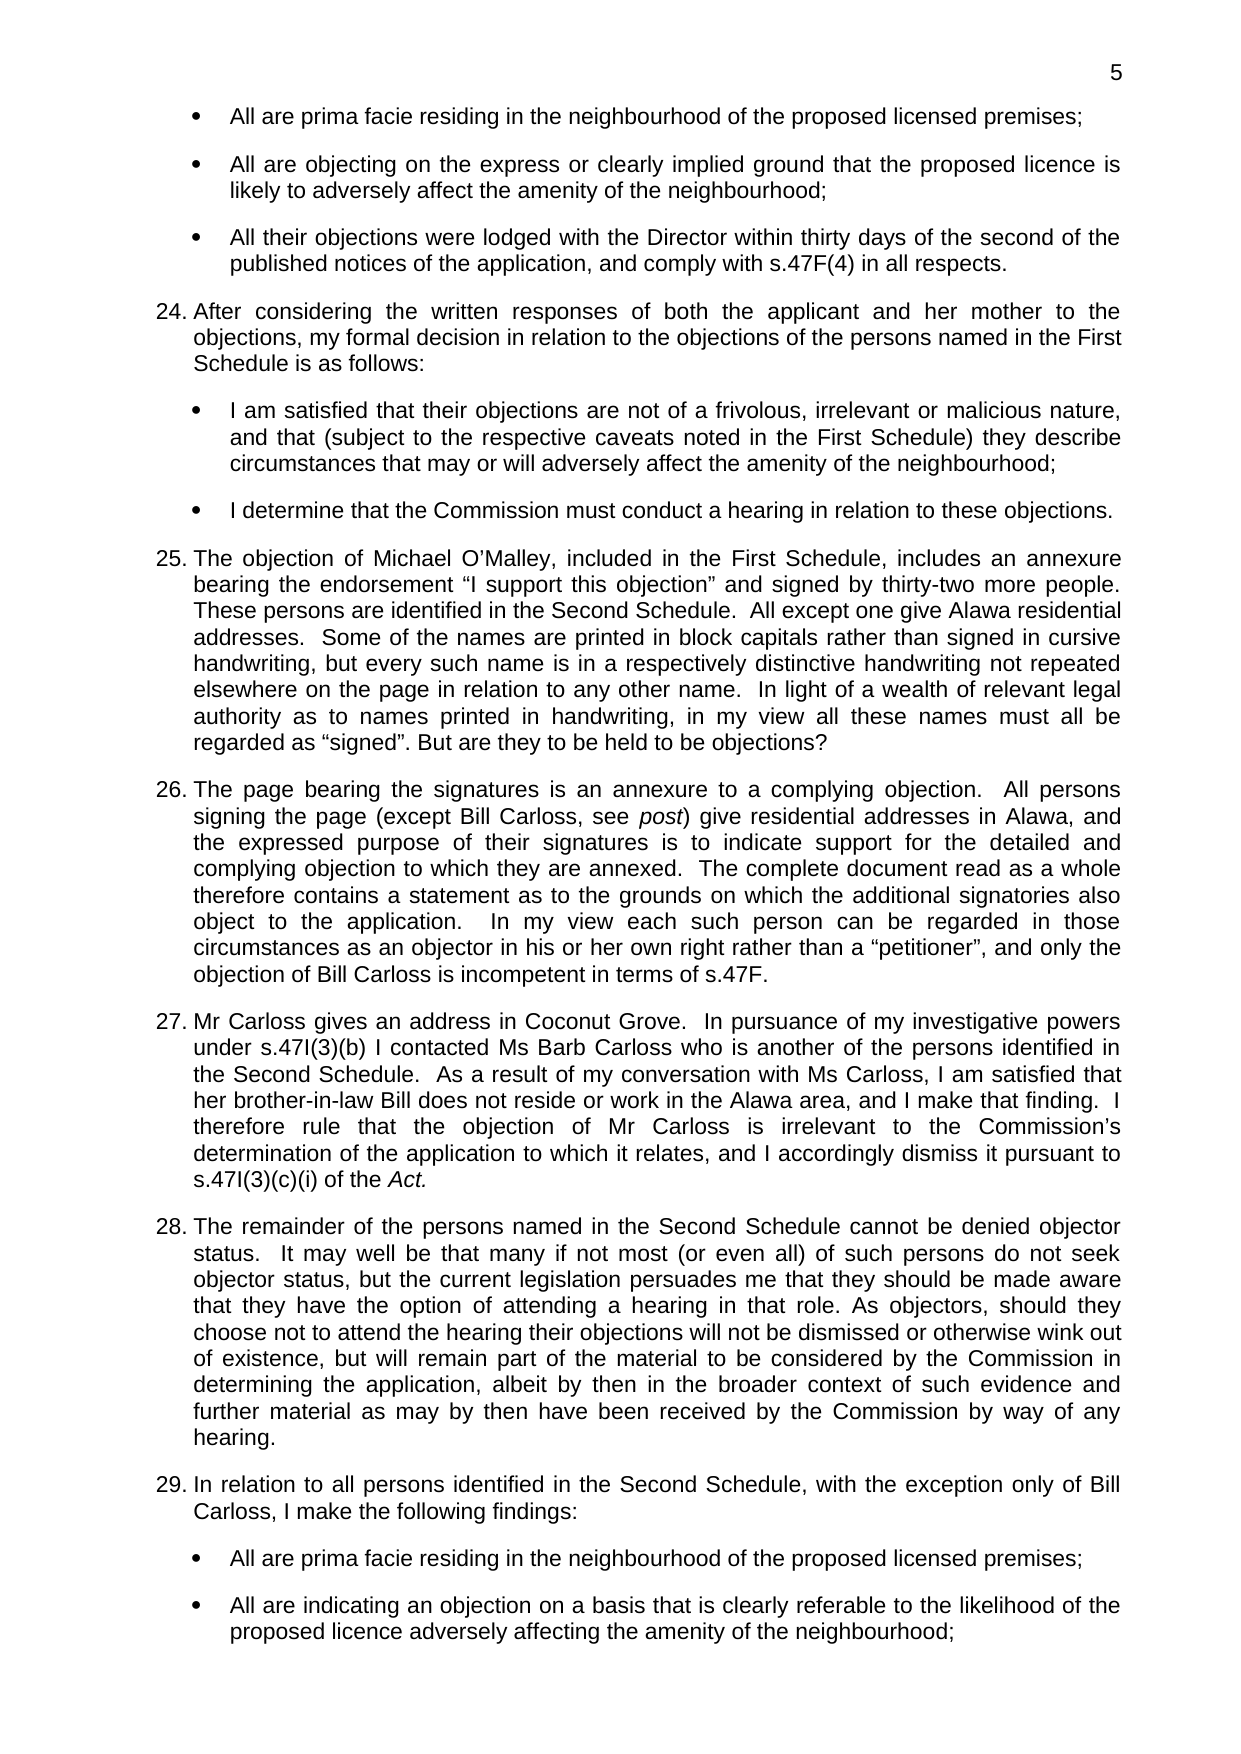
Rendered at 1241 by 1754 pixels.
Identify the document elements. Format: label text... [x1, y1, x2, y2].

list All are objecting on the express or clearly implied ground that the proposed licence is likely to adversely affect the amenity of the neighbourhood; [192, 151, 1122, 203]
list All are indicating an objection on a basis that is clearly referable to the likelihood of the proposed licence adversely affecting the amenity of the neighbourhood; [192, 1592, 1122, 1645]
list After considering the written responses of both the applicant and her mother to the objections, my formal decision in relation to the objections of the persons named in the First Schedule is as follows: [156, 298, 1122, 377]
list The objection of Michael O’Malley, included in the First Schedule, includes an annexure bearing the endorsement “I support this objection” and signed by thirty-two more people. These persons are identified in the Second Schedule. All except one give Alawa residential addresses. Some of the names are printed in block capitals rather than signed in cursive handwriting, but every such name is in a respectively distinctive handwriting not repeated elsewhere on the page in relation to any other name. In light of a wealth of relevant legal authority as to names printed in handwriting, in my view all these names must all be regarded as “signed”. But are they to be held to be objections? [156, 544, 1122, 755]
list All are prima facie residing in the neighbourhood of the proposed licensed premises; [192, 103, 1122, 130]
list All their objections were lodged with the Director within thirty days of the second of the published notices of the application, and comply with s.47F(4) in all respects. [192, 224, 1122, 277]
list I determine that the Commission must conduct a hearing in relation to these objections. [192, 497, 1122, 524]
list The remainder of the persons named in the Second Schedule cannot be denied objector status. It may well be that many if not most (or even all) of such persons do not seek objector status, but the current legislation persuades me that they should be made aware that they have the option of attending a hearing in that role. As objectors, should they choose not to attend the hearing their objections will not be dismissed or otherwise wink out of existence, but will remain part of the material to be considered by the Commission in determining the application, albeit by then in the broader context of such evidence and further material as may by then have been received by the Commission by way of any hearing. [156, 1213, 1122, 1450]
list All are prima facie residing in the neighbourhood of the proposed licensed premises; [192, 1545, 1122, 1571]
list I am satisfied that their objections are not of a frivolous, irrelevant or malicious nature, and that (subject to the respective caveats noted in the First Schedule) they describe circumstances that may or will adversely affect the amenity of the neighbourhood; [192, 397, 1122, 477]
list The page bearing the signatures is an annexure to a complying objection. All persons signing the page (except Bill Carloss, see post) give residential addresses in Alawa, and the expressed purpose of their signatures is to indicate support for the detailed and complying objection to which they are annexed. The complete document read as a whole therefore contains a statement as to the grounds on which the additional signatories also object to the application. In my view each such person can be regarded in those circumstances as an objector in his or her own right rather than a “petitioner”, and only the objection of Bill Carloss is incompetent in terms of s.47F. [156, 776, 1122, 987]
list In relation to all persons identified in the Second Schedule, with the exception only of Bill Carloss, I make the following findings: [156, 1471, 1122, 1524]
list Mr Carloss gives an address in Coconut Grove. In pursuance of my investigative powers under s.47I(3)(b) I contacted Ms Barb Carloss who is another of the persons identified in the Second Schedule. As a result of my conversation with Ms Carloss, I am satisfied that her brother-in-law Bill does not reside or work in the Alawa area, and I make that finding. I therefore rule that the objection of Mr Carloss is irrelevant to the Commission’s determination of the application to which it relates, and I accordingly dismiss it pursuant to s.47I(3)(c)(i) of the Act. [156, 1008, 1122, 1192]
